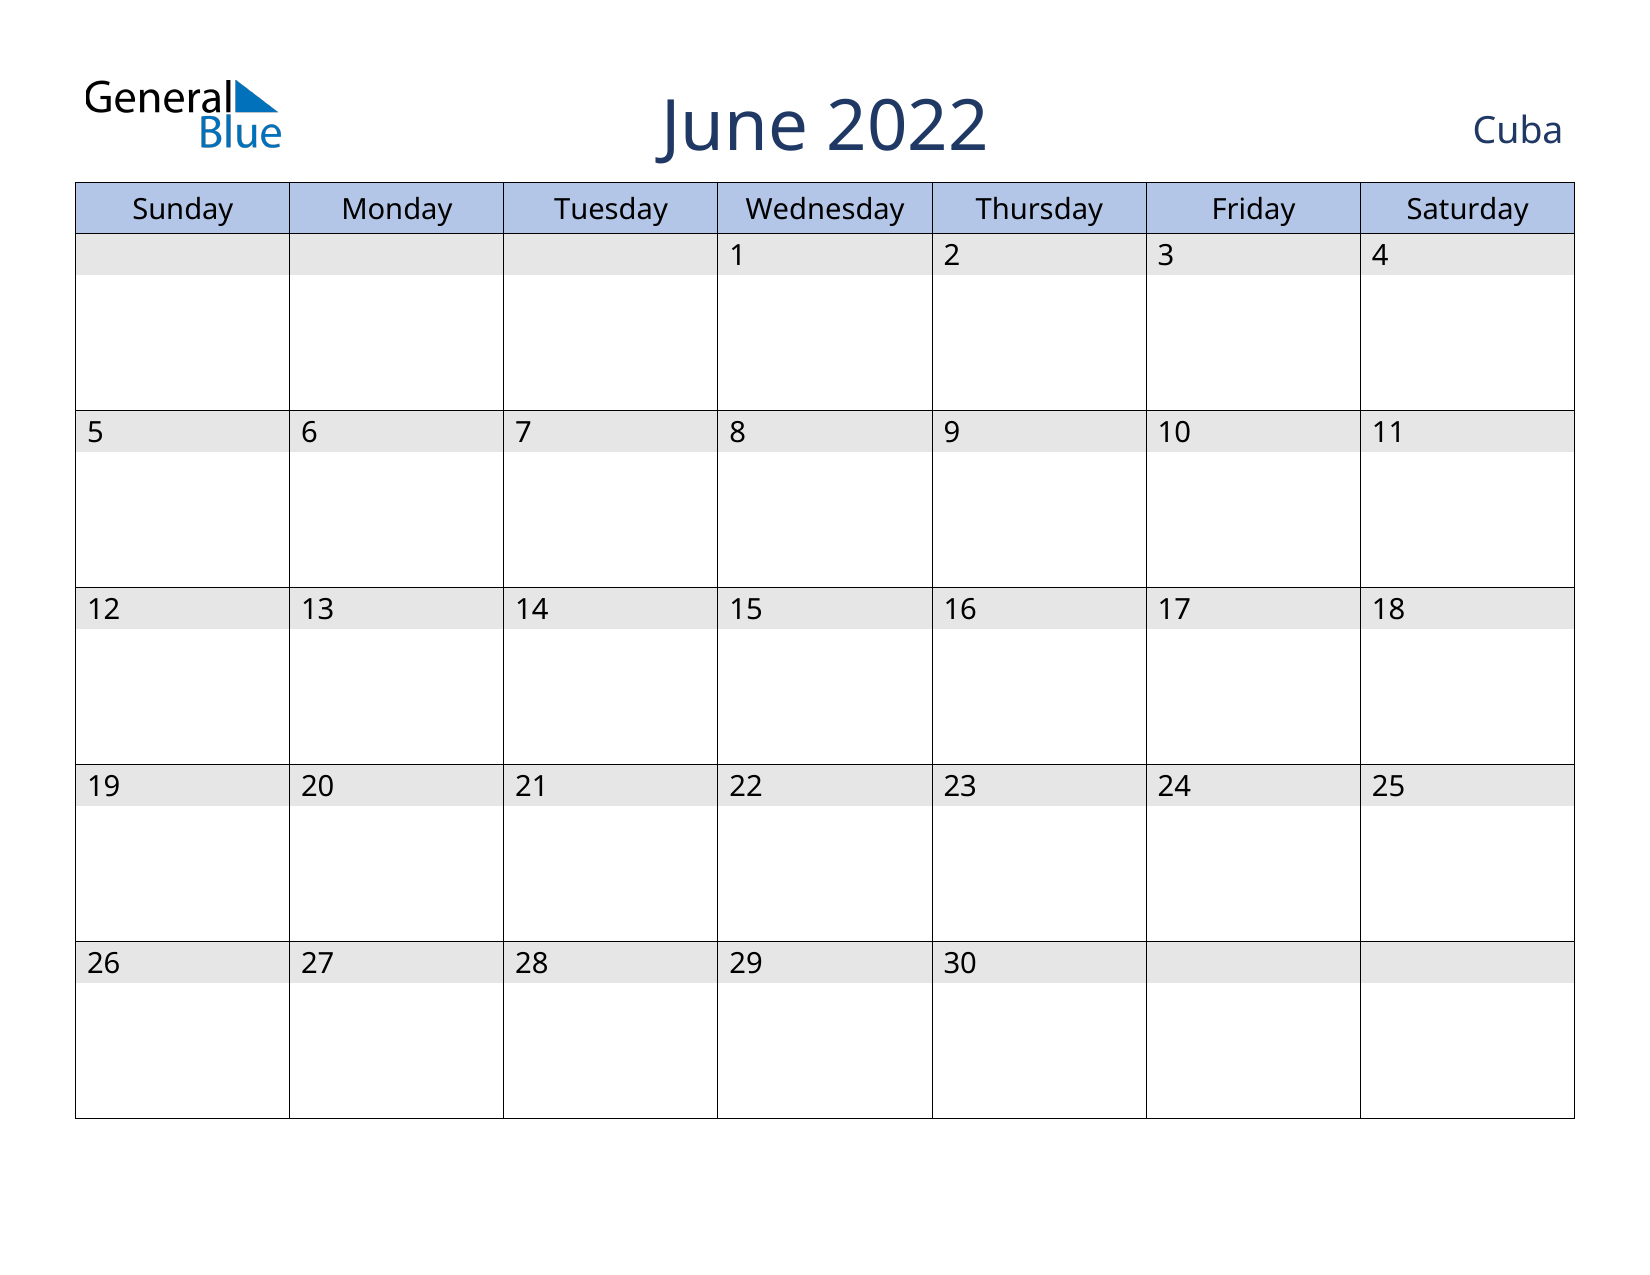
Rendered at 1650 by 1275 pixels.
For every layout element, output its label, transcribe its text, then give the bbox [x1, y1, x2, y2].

table_cell 1 [718, 234, 932, 275]
table_cell 22 [718, 765, 932, 806]
table_cell [76, 806, 289, 941]
table_cell [76, 234, 289, 275]
table_cell [718, 275, 932, 410]
table_cell [76, 452, 289, 587]
table_cell [76, 983, 289, 1118]
table_cell 9 [933, 411, 1146, 452]
table_cell [290, 234, 503, 275]
table_cell 17 [1147, 588, 1360, 629]
table_header June 2022 [504, 75, 1146, 182]
table_cell [290, 275, 503, 410]
table_cell [1361, 942, 1574, 983]
table_cell 24 [1147, 765, 1360, 806]
table_cell 14 [504, 588, 717, 629]
table_cell [1361, 629, 1574, 764]
table_cell Monday [290, 183, 503, 233]
table_cell Saturday [1361, 183, 1574, 233]
table_cell 6 [290, 411, 503, 452]
table_cell 30 [933, 942, 1146, 983]
table_cell [933, 983, 1146, 1118]
table_cell [504, 452, 717, 587]
table_cell [1147, 629, 1360, 764]
table_cell [1147, 942, 1360, 983]
table_cell [290, 452, 503, 587]
table_cell [718, 629, 932, 764]
table_cell 27 [290, 942, 503, 983]
table_cell 3 [1147, 234, 1360, 275]
table_cell [290, 983, 503, 1118]
table_header [76, 75, 503, 182]
table_cell Thursday [933, 183, 1146, 233]
table_cell [933, 275, 1146, 410]
table_cell [1361, 983, 1574, 1118]
table_cell [504, 275, 717, 410]
table_cell [504, 983, 717, 1118]
table_cell [1147, 806, 1360, 941]
table_cell 18 [1361, 588, 1574, 629]
table_cell [1361, 452, 1574, 587]
table_cell Sunday [76, 183, 289, 233]
table_cell 28 [504, 942, 717, 983]
table_header Cuba [1146, 75, 1574, 182]
table_cell 20 [290, 765, 503, 806]
table_cell [504, 806, 717, 941]
table_cell [1361, 806, 1574, 941]
table_cell Tuesday [504, 183, 717, 233]
table_cell [290, 806, 503, 941]
table_cell [1147, 983, 1360, 1118]
table_cell [76, 629, 289, 764]
table_cell [933, 806, 1146, 941]
table_cell 8 [718, 411, 932, 452]
table_cell [933, 452, 1146, 587]
table_cell 5 [76, 411, 289, 452]
table_cell 21 [504, 765, 717, 806]
table_cell 16 [933, 588, 1146, 629]
table_cell 29 [718, 942, 932, 983]
table_cell 23 [933, 765, 1146, 806]
table_cell [504, 234, 717, 275]
picture [86, 80, 281, 148]
table_cell Wednesday [718, 183, 932, 233]
table_cell 25 [1361, 765, 1574, 806]
table_cell 26 [76, 942, 289, 983]
table_cell 11 [1361, 411, 1574, 452]
table_cell [290, 629, 503, 764]
table_cell 15 [718, 588, 932, 629]
table_cell 4 [1361, 234, 1574, 275]
table_cell [718, 806, 932, 941]
table_cell [1147, 452, 1360, 587]
table_cell [933, 629, 1146, 764]
table_cell Friday [1147, 183, 1360, 233]
table_cell [1147, 275, 1360, 410]
table_cell 12 [76, 588, 289, 629]
table_cell 2 [933, 234, 1146, 275]
table_cell [1361, 275, 1574, 410]
table_cell [76, 275, 289, 410]
table_cell 13 [290, 588, 503, 629]
table_cell 7 [504, 411, 717, 452]
table_cell 19 [76, 765, 289, 806]
table_cell [504, 629, 717, 764]
table_cell [718, 983, 932, 1118]
table_cell 10 [1147, 411, 1360, 452]
table_cell [718, 452, 932, 587]
